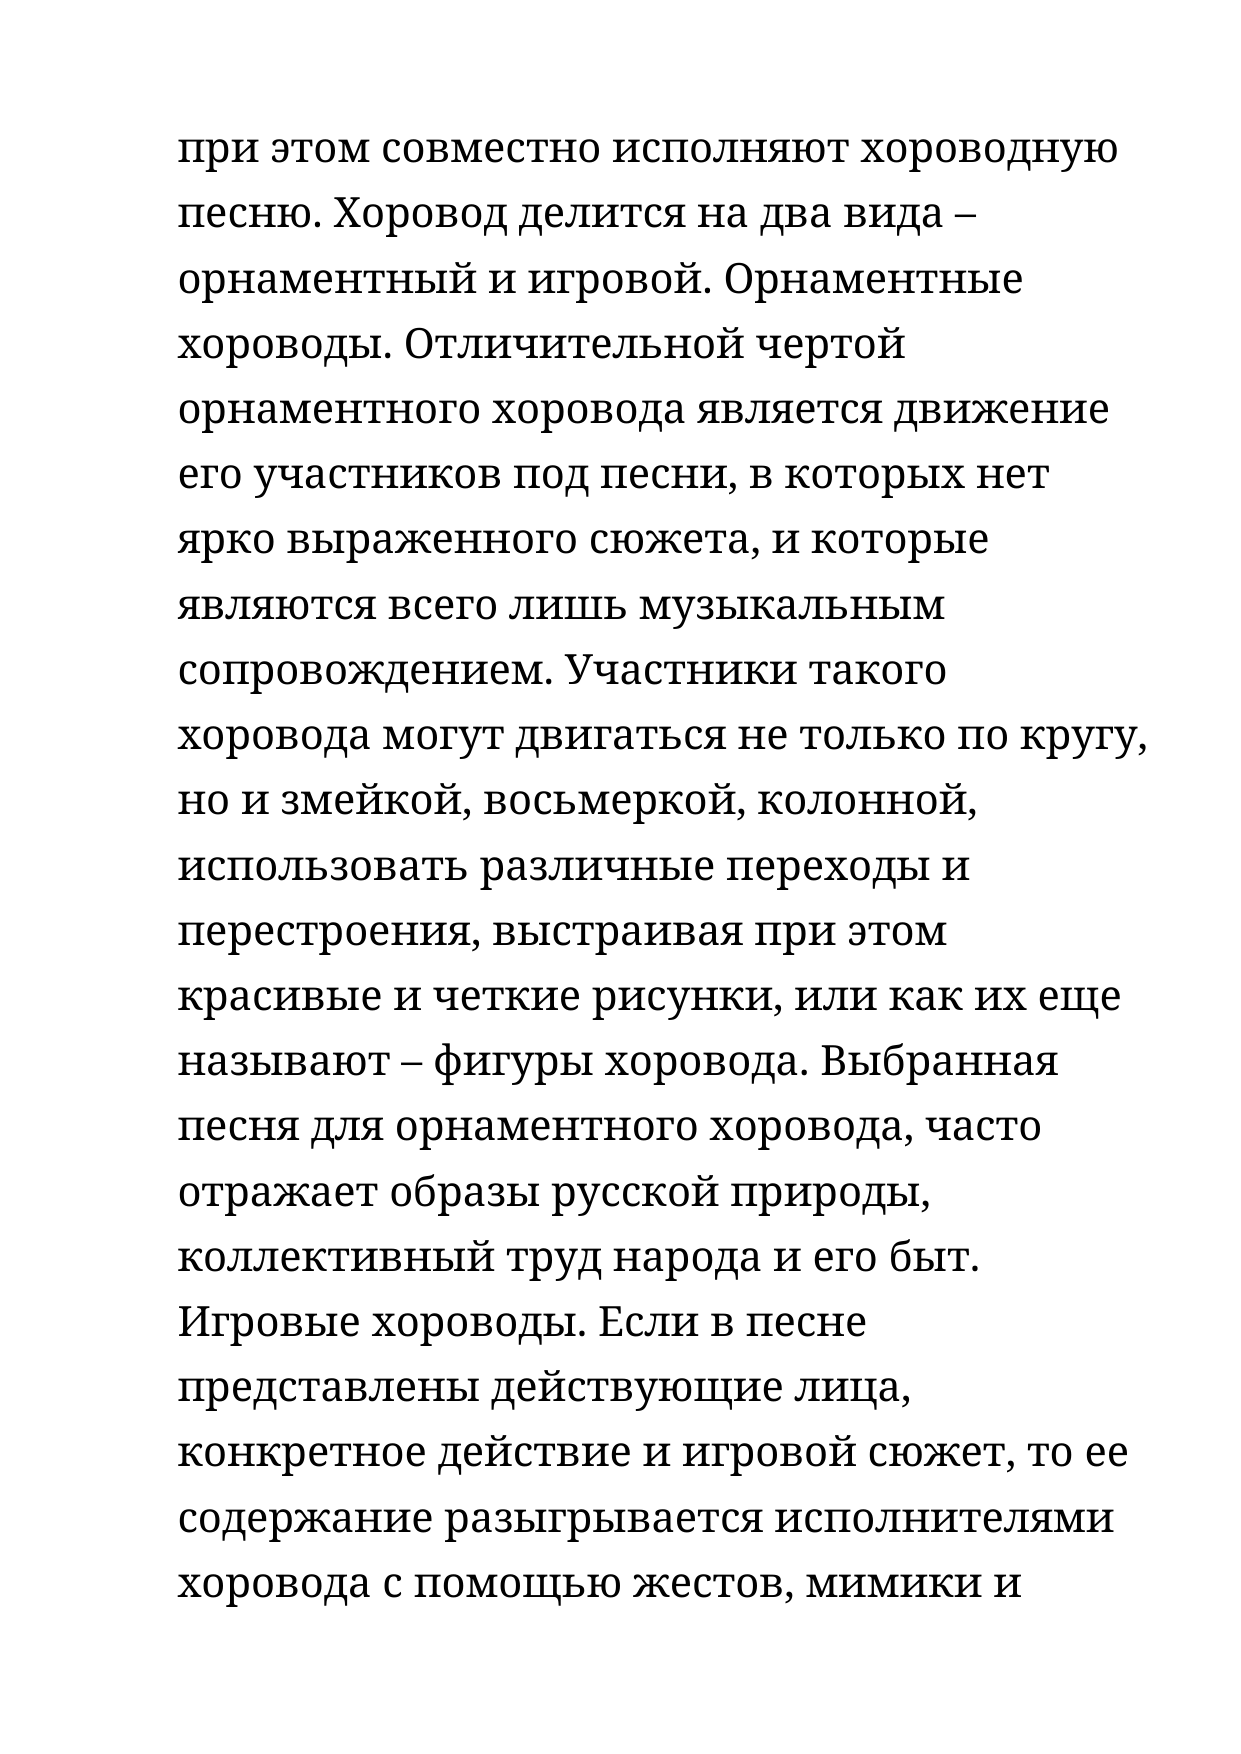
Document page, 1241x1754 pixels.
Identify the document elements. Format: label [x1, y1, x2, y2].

text [177, 118, 1152, 1609]
